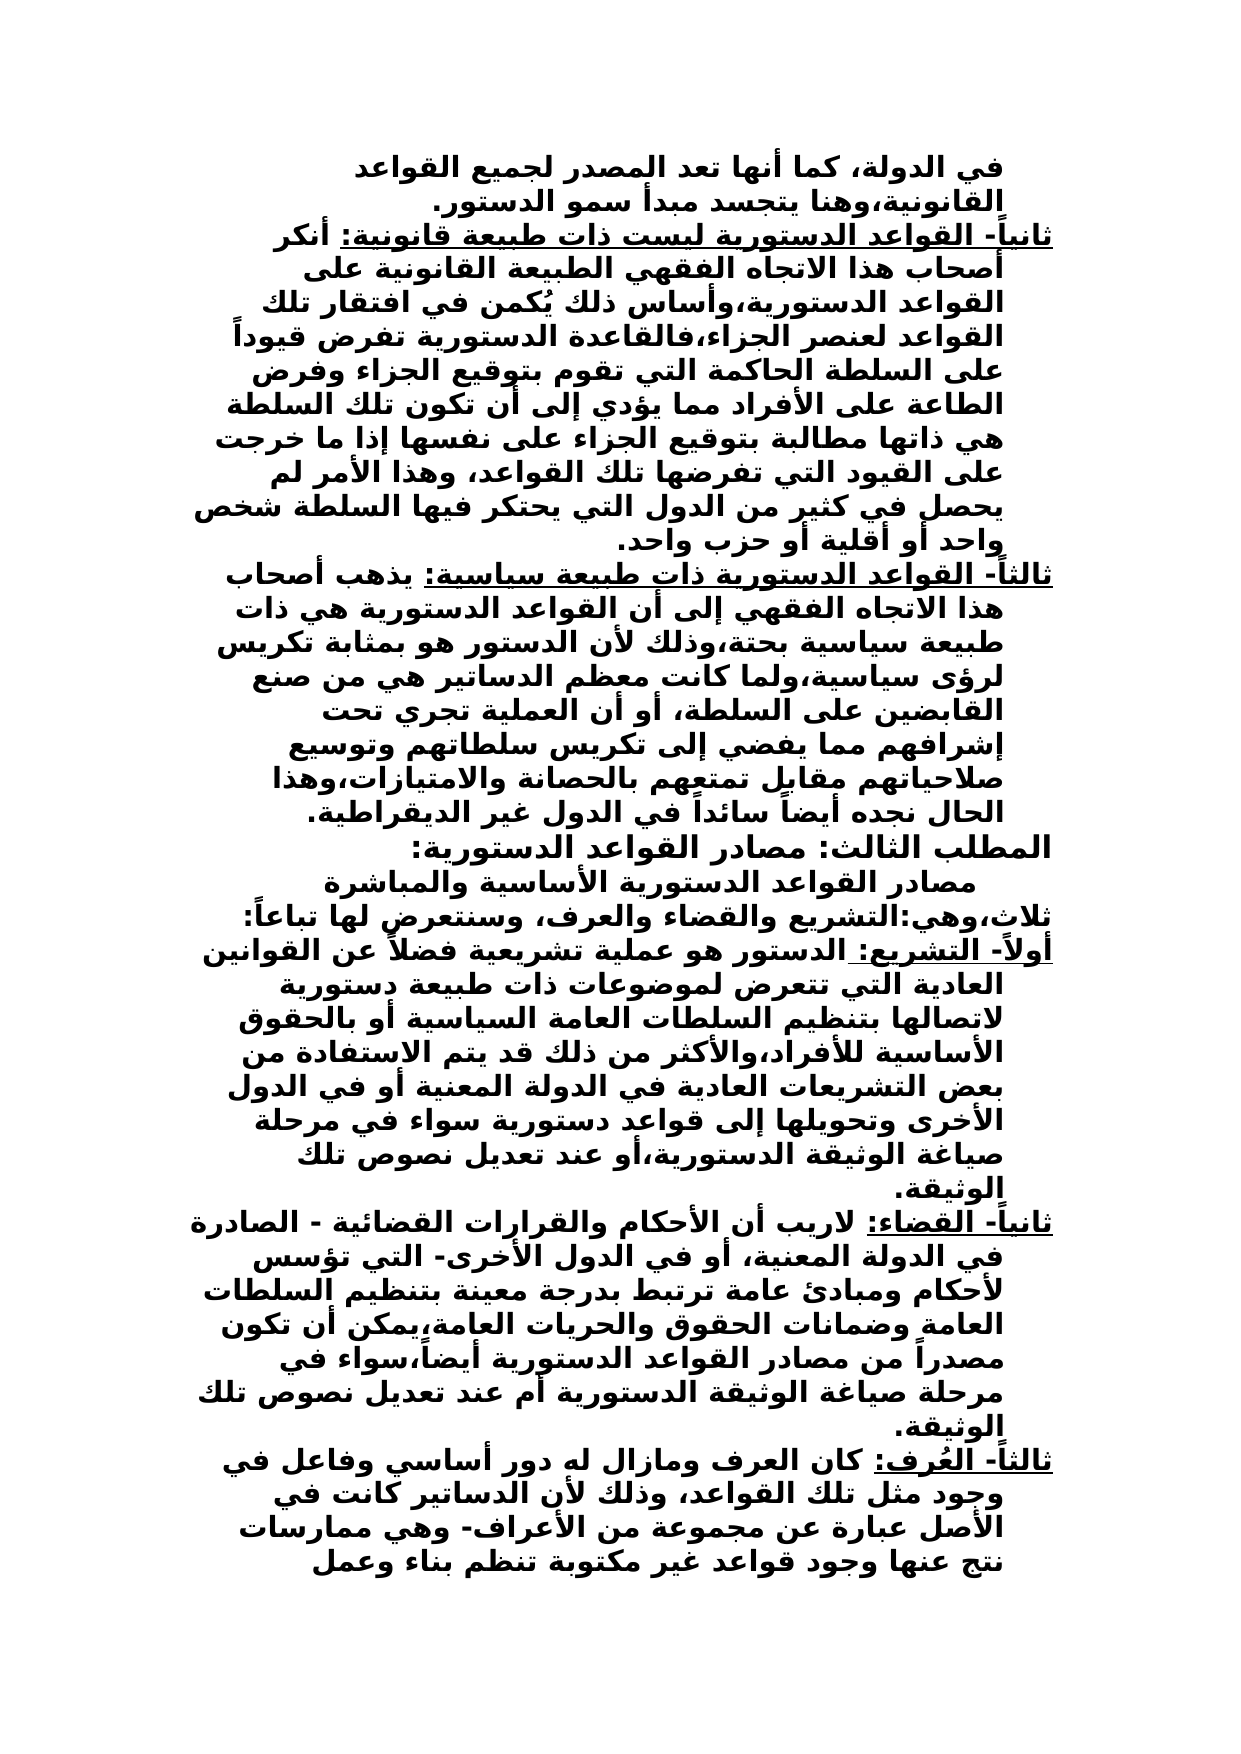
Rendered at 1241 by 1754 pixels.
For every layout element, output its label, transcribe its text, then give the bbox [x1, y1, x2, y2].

text أولاً- التشريع: الدستور هو عملية تشريعية فضلاً عن القوانين العادية التي تتعرض لموضوعات ذات طبيعة دستورية لاتصالها بتنظيم السلطات العامة السياسية أو بالحقوق الأساسية للأفراد،والأكثر من ذلك قد يتم الاستفادة من بعض التشريعات العادية في الدولة المعنية أو في الدول الأخرى وتحويلها إلى قواعد دستورية سواء في مرحلة صياغة الوثيقة الدستورية،أو عند تعديل نصوص تلك الوثيقة. [187, 933, 1053, 1205]
text ثالثاً- القواعد الدستورية ذات طبيعة سياسية: يذهب أصحاب هذا الاتجاه الفقهي إلى أن القواعد الدستورية هي ذات طبيعة سياسية بحتة،وذلك لأن الدستور هو بمثابة تكريس لرؤى سياسية،ولما كانت معظم الدساتير هي من صنع القابضين على السلطة، أو أن العملية تجري تحت إشرافهم مما يفضي إلى تكريس سلطاتهم وتوسيع صلاحياتهم مقابل تمتعهم بالحصانة والامتيازات،وهذا الحال نجده أيضاً سائداً في الدول غير الديقراطية. [187, 557, 1053, 829]
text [187, 150, 1053, 218]
text ثانياً- القواعد الدستورية ليست ذات طبيعة قانونية: أنكر أصحاب هذا الاتجاه الفقهي الطبيعة القانونية على القواعد الدستورية،وأساس ذلك يُكمن في افتقار تلك القواعد لعنصر الجزاء،فالقاعدة الدستورية تفرض قيوداً على السلطة الحاكمة التي تقوم بتوقيع الجزاء وفرض الطاعة على الأفراد مما يؤدي إلى أن تكون تلك السلطة هي ذاتها مطالبة بتوقيع الجزاء على نفسها إذا ما خرجت على القيود التي تفرضها تلك القواعد، وهذا الأمر لم يحصل في كثير من الدول التي يحتكر فيها السلطة شخص واحد أو أقلية أو حزب واحد. [187, 218, 1053, 557]
text المطلب الثالث: مصادر القواعد الدستورية: [187, 829, 1053, 866]
text ثانياً- القضاء: لاريب أن الأحكام والقرارات القضائية - الصادرة في الدولة المعنية، أو في الدول الأخرى- التي تؤسس لأحكام ومبادئ عامة ترتبط بدرجة معينة بتنظيم السلطات العامة وضمانات الحقوق والحريات العامة،يمكن أن تكون مصدراً من مصادر القواعد الدستورية أيضاً،سواء في مرحلة صياغة الوثيقة الدستورية أم عند تعديل نصوص تلك الوثيقة. [187, 1205, 1053, 1443]
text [187, 1443, 1053, 1579]
text مصادر القواعد الدستورية الأساسية والمباشرة ثلاث،وهي:التشريع والقضاء والعرف، وسنتعرض لها تباعاً: [187, 866, 1053, 933]
